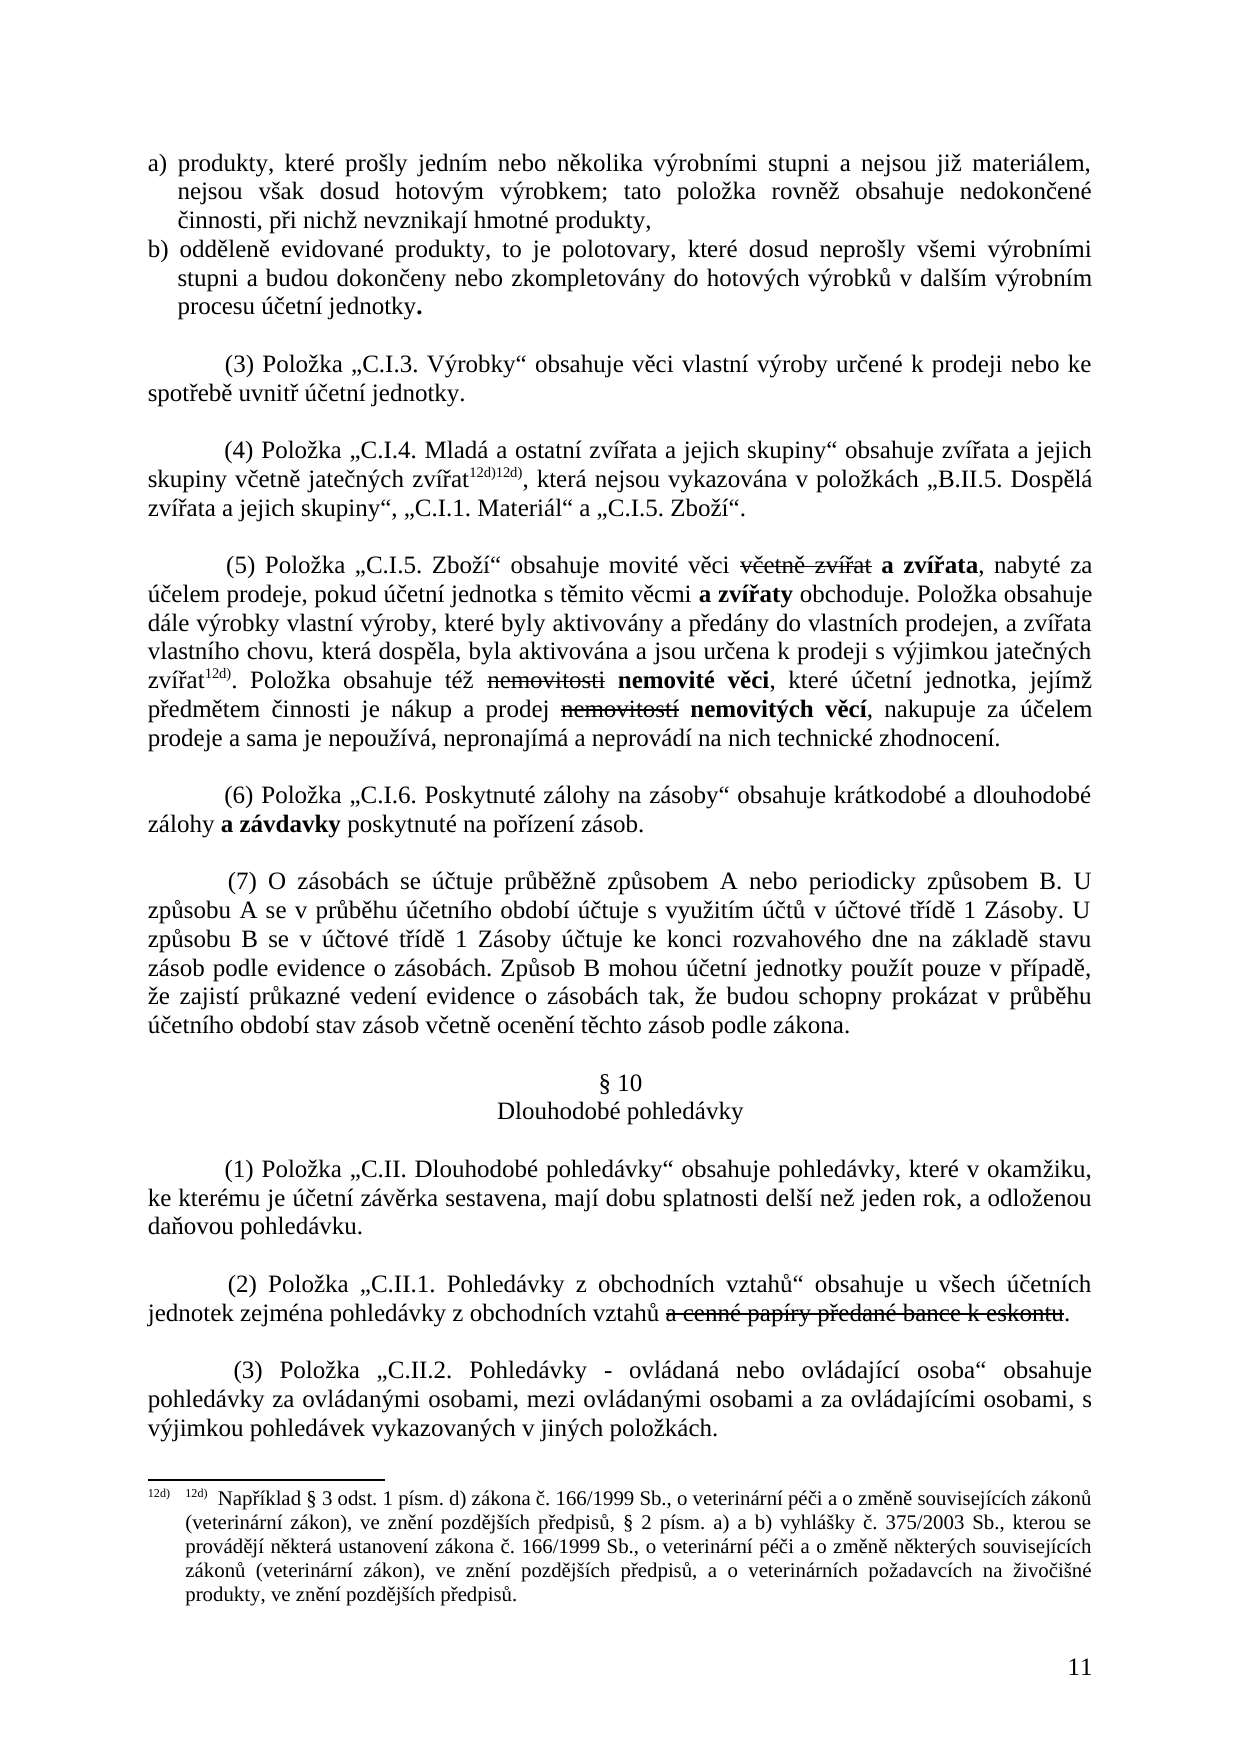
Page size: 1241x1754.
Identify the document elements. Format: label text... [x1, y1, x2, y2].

text b) odděleně evidované produkty, to je polotovary, které dosud neprošly všemi výrobními stupni a budou dokončeny nebo zkompletovány do hotových výrobků v dalším výrobním procesu účetní jednotky. [148, 234, 1093, 320]
text a) produkty, které prošly jedním nebo několika výrobními stupni a nejsou již materiálem, nejsou však dosud hotovým výrobkem; tato položka rovněž obsahuje nedokončené činnosti, při nichž nevznikají hmotné produkty, [148, 148, 1093, 234]
text § 10 [148, 1068, 1093, 1096]
text (3) Položka „C.I.3. Výrobky“ obsahuje věci vlastní výroby určené k prodeji nebo ke spotřebě uvnitř účetní jednotky. [148, 349, 1093, 406]
text (1) Položka „C.II. Dlouhodobé pohledávky“ obsahuje pohledávky, které v okamžiku, ke kterému je účetní závěrka sestavena, mají dobu splatnosti delší než jeden rok, a odloženou daňovou pohledávku. [148, 1154, 1093, 1240]
text (7) O zásobách se účtuje průběžně způsobem A nebo periodicky způsobem B. U způsobu A se v průběhu účetního období účtuje s využitím účtů v účtové třídě 1 Zásoby. U způsobu B se v účtové třídě 1 Zásoby účtuje ke konci rozvahového dne na základě stavu zásob podle evidence o zásobách. Způsob B mohou účetní jednotky použít pouze v případě, že zajistí průkazné vedení evidence o zásobách tak, že budou schopny prokázat v průběhu účetního období stav zásob včetně ocenění těchto zásob podle zákona. [148, 866, 1093, 1039]
text Dlouhodobé pohledávky [148, 1096, 1093, 1125]
text (6) Položka „C.I.6. Poskytnuté zálohy na zásoby“ obsahuje krátkodobé a dlouhodobé zálohy a závdavky poskytnuté na pořízení zásob. [148, 780, 1093, 838]
text (3) Položka „C.II.2. Pohledávky - ovládaná nebo ovládající osoba“ obsahuje pohledávky za ovládanými osobami, mezi ovládanými osobami a za ovládajícími osobami, s výjimkou pohledávek vykazovaných v jiných položkách. [148, 1355, 1093, 1441]
text (5) Položka „C.I.5. Zboží“ obsahuje movité věci včetně zvířat a zvířata, nabyté za účelem prodeje, pokud účetní jednotka s těmito věcmi a zvířaty obchoduje. Položka obsahuje dále výrobky vlastní výroby, které byly aktivovány a předány do vlastních prodejen, a zvířata vlastního chovu, která dospěla, byla aktivována a jsou určena k prodeji s výjimkou jatečných zvířat12d). Položka obsahuje též nemovitosti nemovité věci, které účetní jednotka, jejímž předmětem činnosti je nákup a prodej nemovitostí nemovitých věcí, nakupuje za účelem prodeje a sama je nepoužívá, nepronajímá a neprovádí na nich technické zhodnocení. [148, 550, 1093, 751]
text (2) Položka „C.II.1. Pohledávky z obchodních vztahů“ obsahuje u všech účetních jednotek zejména pohledávky z obchodních vztahů a cenné papíry předané bance k eskontu. [148, 1269, 1093, 1326]
text (4) Položka „C.I.4. Mladá a ostatní zvířata a jejich skupiny“ obsahuje zvířata a jejich skupiny včetně jatečných zvířat12d), která nejsou vykazována v položkách „B.II.5. Dospělá zvířata a jejich skupiny“, „C.I.1. Materiál“ a „C.I.5. Zboží“. [148, 435, 1093, 521]
